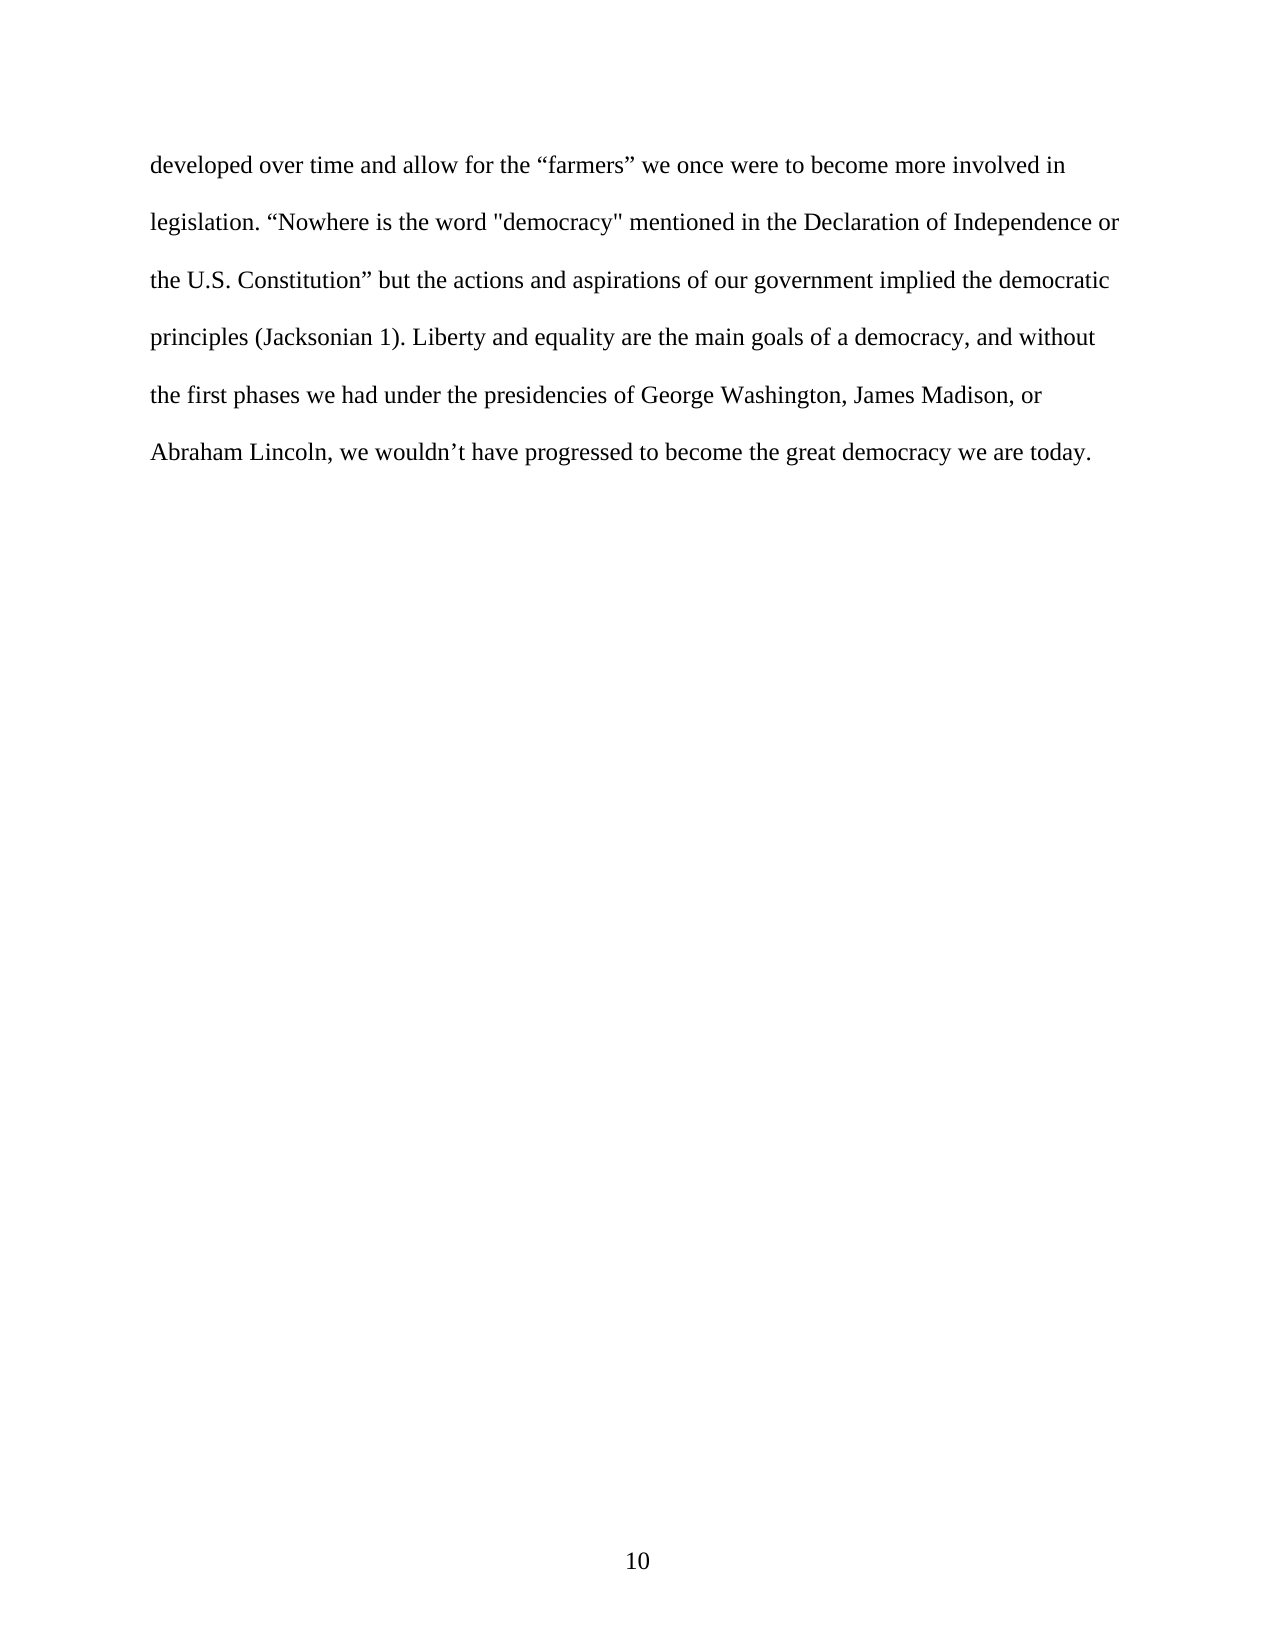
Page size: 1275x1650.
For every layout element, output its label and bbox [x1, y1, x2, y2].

text [150, 150, 1125, 466]
